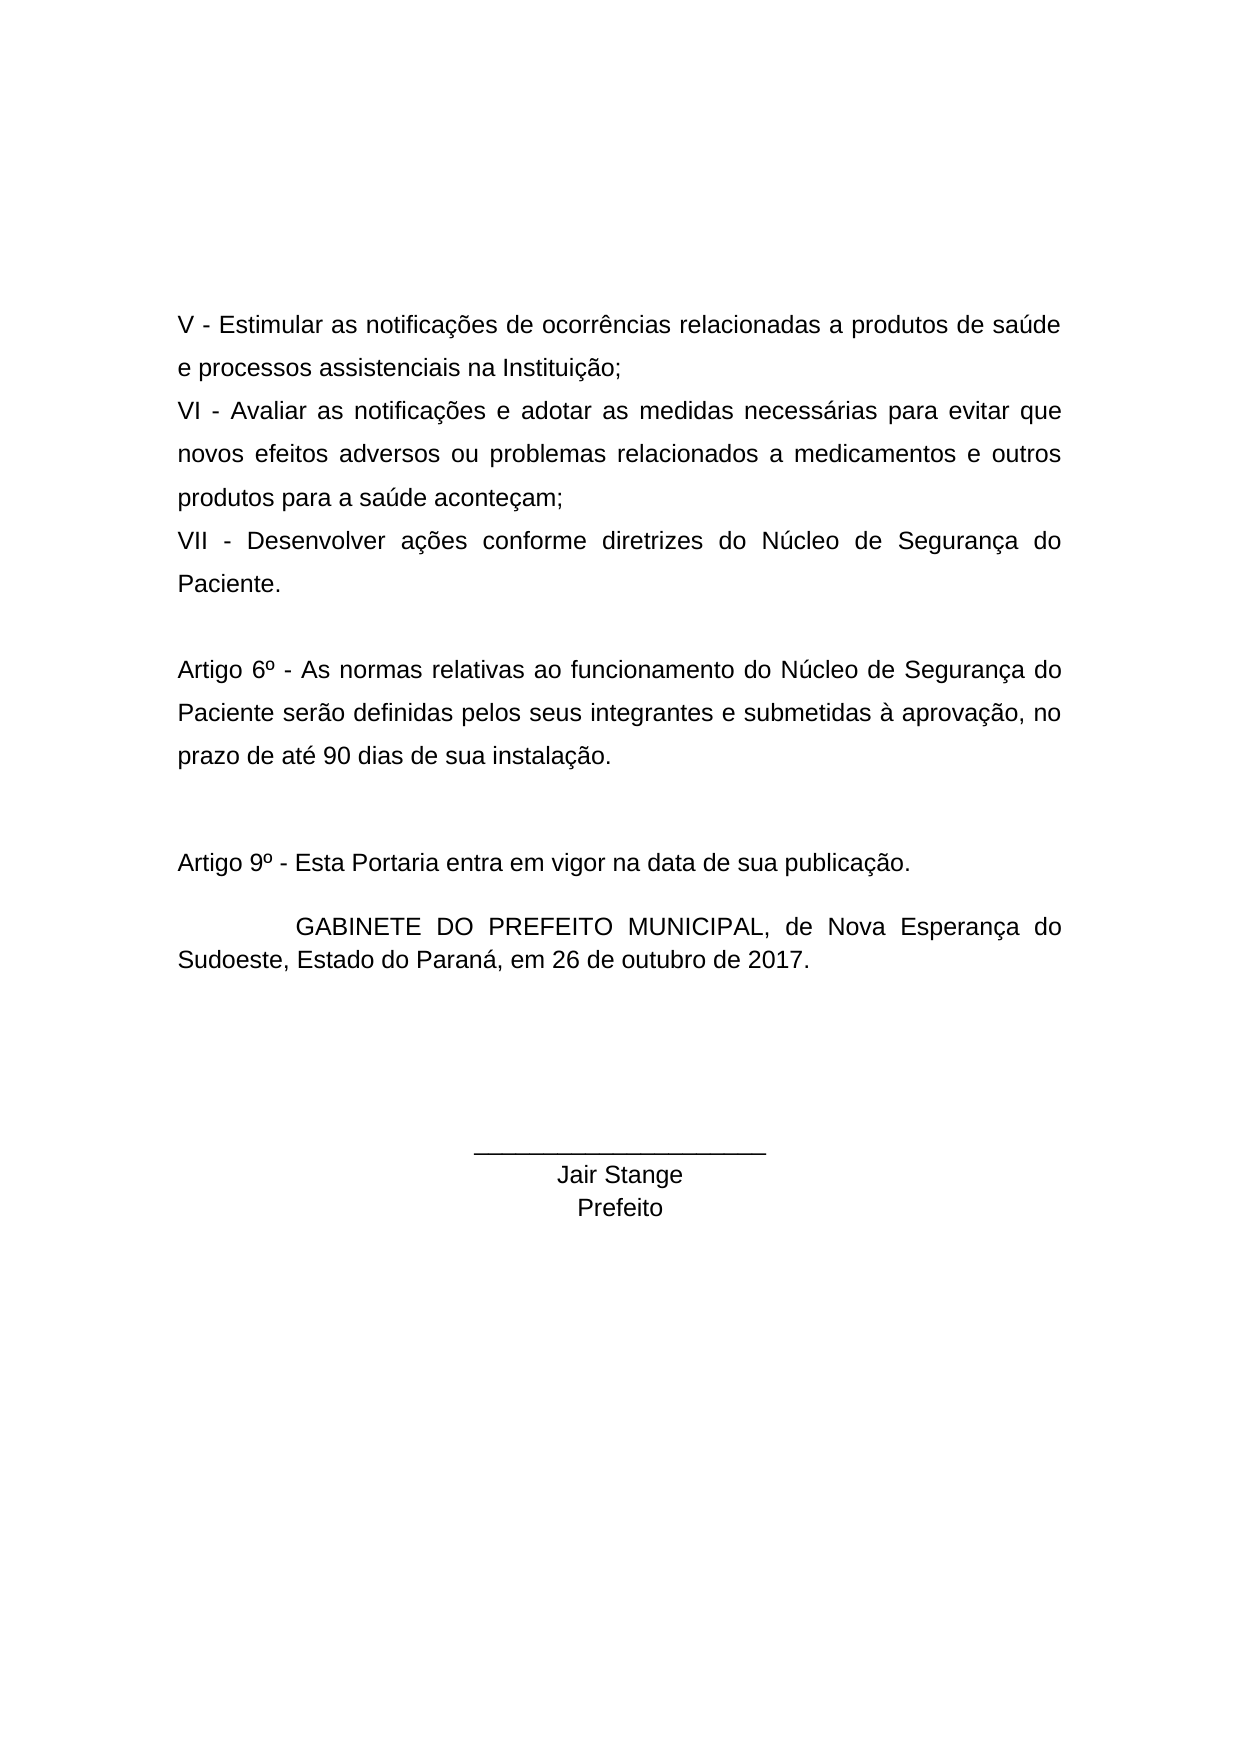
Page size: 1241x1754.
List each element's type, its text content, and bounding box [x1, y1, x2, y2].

text Prefeito [177, 1193, 1063, 1222]
text V - Estimular as notificações de ocorrências relacionadas a produtos de saúde e processos assistenciais na Instituição; [177, 310, 1063, 382]
text GABINETE DO PREFEITO MUNICIPAL, de Nova Esperança do Sudoeste, Estado do Paraná, em 26 de outubro de 2017. [177, 912, 1063, 974]
text _____________________ [177, 1127, 1063, 1156]
text Artigo 9º - Esta Portaria entra em vigor na data de sua publicação. [177, 848, 1063, 877]
text Jair Stange [177, 1160, 1063, 1189]
text VII - Desenvolver ações conforme diretrizes do Núcleo de Segurança do Paciente. [177, 526, 1063, 598]
text VI - Avaliar as notificações e adotar as medidas necessárias para evitar que novos efeitos adversos ou problemas relacionados a medicamentos e outros produtos para a saúde aconteçam; [177, 396, 1063, 511]
text Artigo 6º - As normas relativas ao funcionamento do Núcleo de Segurança do Paciente serão definidas pelos seus integrantes e submetidas à aprovação, no prazo de até 90 dias de sua instalação. [177, 655, 1063, 770]
